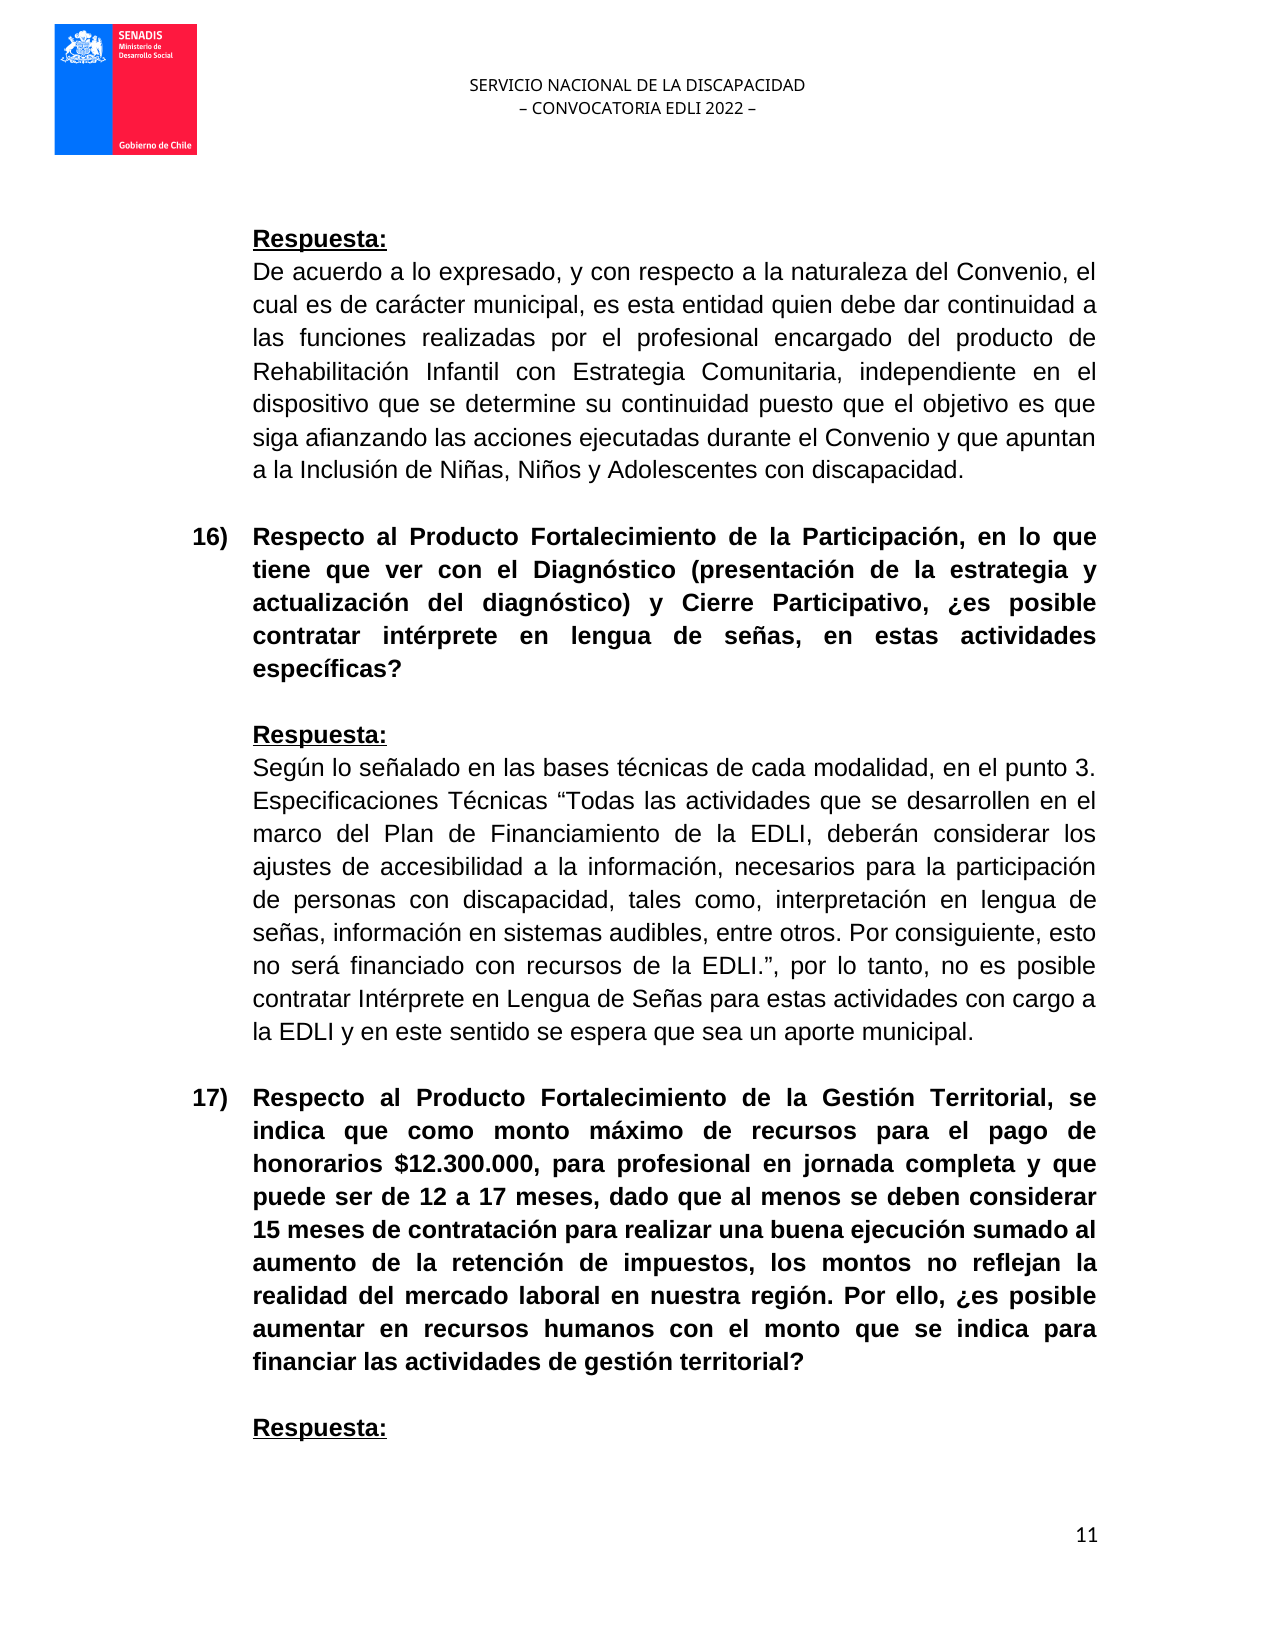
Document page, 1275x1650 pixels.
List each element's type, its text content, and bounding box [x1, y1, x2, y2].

list De acuerdo a lo expresado, y con respecto a la naturaleza del Convenio, el cual es de carácter municipal, es esta entidad quien debe dar continuidad a las funciones realizadas por el profesional encargado del producto de Rehabilitación Infantil con Estrategia Comunitaria, independiente en el dispositivo que se determine su continuidad puesto que el objetivo es que siga afianzando las acciones ejecutadas durante el Convenio y que apuntan a la Inclusión de Niñas, Niños y Adolescentes con discapacidad. [252, 257, 1098, 484]
list Respuesta: [252, 720, 1098, 748]
picture [54, 24, 197, 155]
list Respecto al Producto Fortalecimiento de la Participación, en lo que tiene que ver con el Diagnóstico (presentación de la estrategia y actualización del diagnóstico) y Cierre Participativo, ¿es posible contratar intérprete en lengua de señas, en estas actividades específicas? [192, 522, 1098, 682]
list Según lo señalado en las bases técnicas de cada modalidad, en el punto 3. Especificaciones Técnicas “Todas las actividades que se desarrollen en el marco del Plan de Financiamiento de la EDLI, deberán considerar los ajustes de accesibilidad a la información, necesarios para la participación de personas con discapacidad, tales como, interpretación en lengua de señas, información en sistemas audibles, entre otros. Por consiguiente, esto no será financiado con recursos de la EDLI.”, por lo tanto, no es posible contratar Intérprete en Lengua de Señas para estas actividades con cargo a la EDLI y en este sentido se espera que sea un aporte municipal. [252, 753, 1098, 1046]
list Respecto al Producto Fortalecimiento de la Gestión Territorial, se indica que como monto máximo de recursos para el pago de honorarios $12.300.000, para profesional en jornada completa y que puede ser de 12 a 17 meses, dado que al menos se deben considerar 15 meses de contratación para realizar una buena ejecución sumado al aumento de la retención de impuestos, los montos no reflejan la realidad del mercado laboral en nuestra región. Por ello, ¿es posible aumentar en recursos humanos con el monto que se indica para financiar las actividades de gestión territorial? [192, 1083, 1098, 1376]
list Respuesta: [252, 1413, 1098, 1442]
list Respuesta: [252, 224, 1098, 253]
